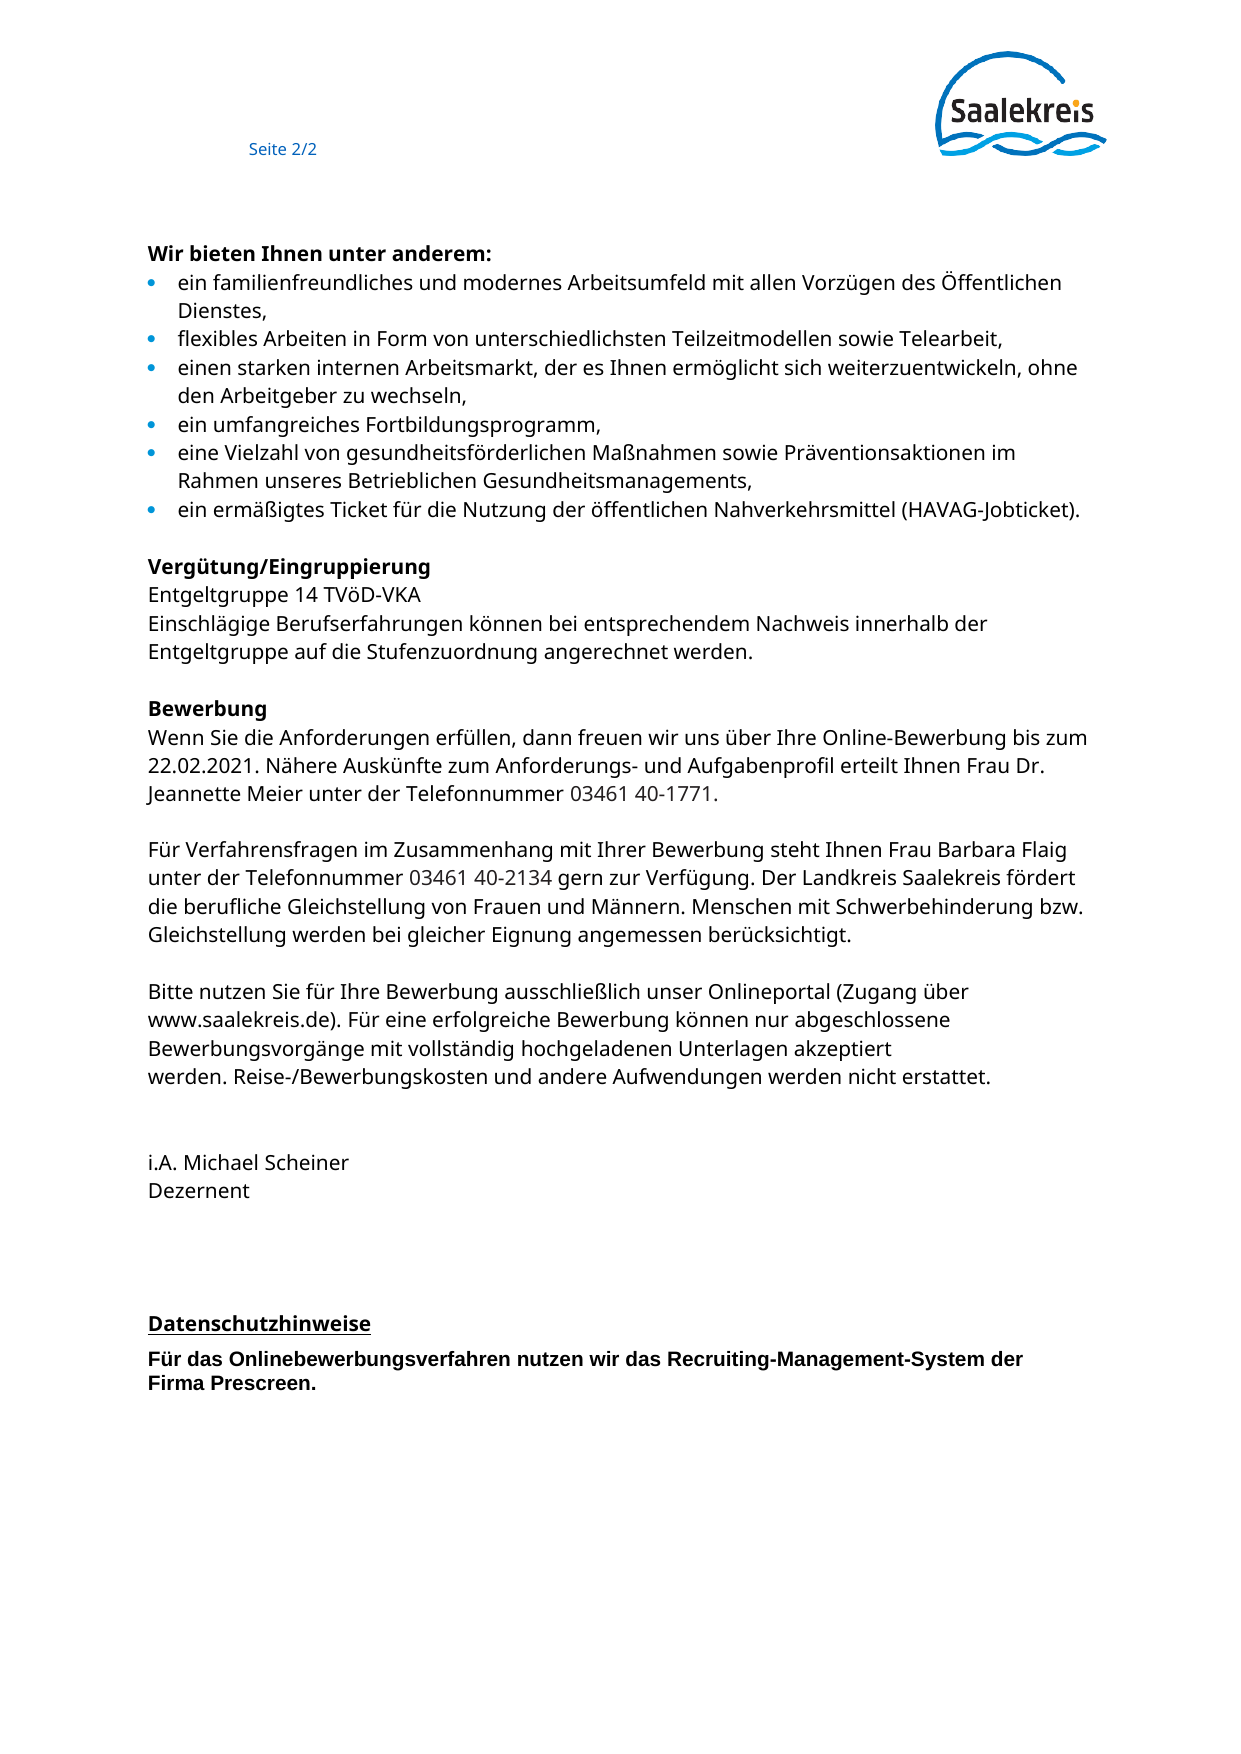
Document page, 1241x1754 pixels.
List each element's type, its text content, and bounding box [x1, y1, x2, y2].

text Für das Onlinebewerbungsverfahren nutzen wir das Recruiting-Management-System der Firma Prescreen. [148, 1348, 1063, 1395]
text Wir bieten Ihnen unter anderem: [148, 239, 1092, 268]
text Für Verfahrensfragen im Zusammenhang mit Ihrer Bewerbung steht Ihnen Frau Barbara Flaig unter der Telefonnummer 03461 40-2134 gern zur Verfügung. Der Landkreis Saalekreis fördert die berufliche Gleichstellung von Frauen und Männern. Menschen mit Schwerbehinderung bzw. Gleichstellung werden bei gleicher Eignung angemessen berücksichtigt. [148, 835, 1092, 949]
text i.A. Michael Scheiner Dezernent [148, 1148, 1092, 1204]
text Wenn Sie die Anforderungen erfüllen, dann freuen wir uns über Ihre Online-Bewerbung bis zum 22.02.2021. Nähere Auskünfte zum Anforderungs- und Aufgabenprofil erteilt Ihnen Frau Dr. Jeannette Meier unter der Telefonnummer 03461 40-1771. [148, 723, 1096, 808]
text ein familienfreundliches und modernes Arbeitsumfeld mit allen Vorzügen des Öffentlichen Dienstes, [148, 268, 1093, 324]
text einen starken internen Arbeitsmarkt, der es Ihnen ermöglicht sich weiterzuentwickeln, ohne den Arbeitgeber zu wechseln, [148, 353, 1093, 410]
text Bitte nutzen Sie für Ihre Bewerbung ausschließlich unser Onlineportal (Zugang über www.saalekreis.de). Für eine erfolgreiche Bewerbung können nur abgeschlossene Bewerbungsvorgänge mit vollständig hochgeladenen Unterlagen akzeptiert werden. Reise-/Bewerbungskosten und andere Aufwendungen werden nicht erstattet. [148, 977, 1092, 1091]
text eine Vielzahl von gesundheitsförderlichen Maßnahmen sowie Präventionsaktionen im Rahmen unseres Betrieblichen Gesundheitsmanagements, [148, 438, 1093, 495]
text Datenschutzhinweise [148, 1310, 1063, 1337]
text Vergütung/Eingruppierung [148, 552, 1092, 580]
text Entgeltgruppe 14 TVöD-VKA [148, 580, 1092, 609]
text Bewerbung [148, 694, 1092, 723]
picture [935, 51, 1107, 156]
text flexibles Arbeiten in Form von unterschiedlichsten Teilzeitmodellen sowie Telearbeit, [148, 324, 1093, 353]
text ein ermäßigtes Ticket für die Nutzung der öffentlichen Nahverkehrsmittel (HAVAG-Jobticket). [148, 495, 1093, 523]
text ein umfangreiches Fortbildungsprogramm, [148, 410, 1093, 438]
text Einschlägige Berufserfahrungen können bei entsprechendem Nachweis innerhalb der Entgeltgruppe auf die Stufenzuordnung angerechnet werden. [148, 609, 1092, 666]
